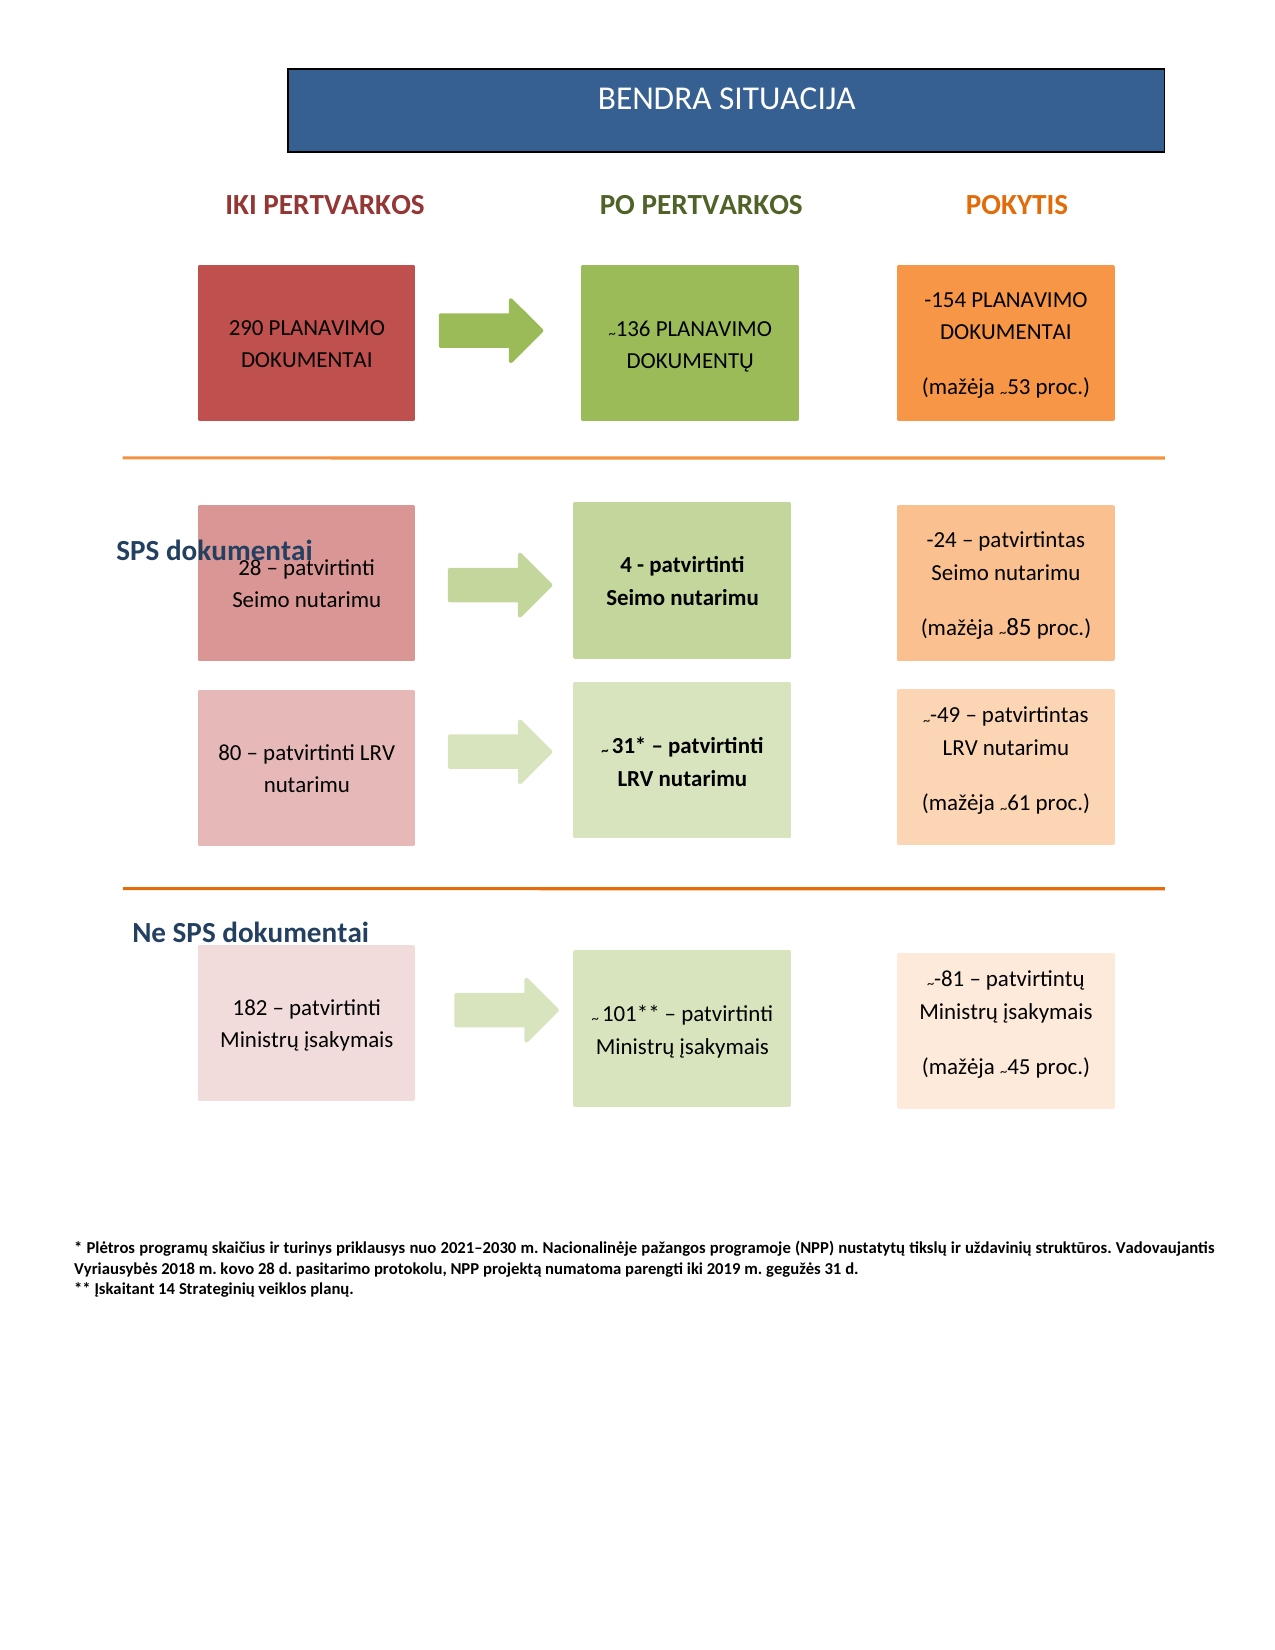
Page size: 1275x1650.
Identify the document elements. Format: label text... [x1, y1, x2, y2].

text * Plėtros programų skaičius ir turinys priklausys nuo 2021–2030 m. Nacionalinėje pažangos programoje (NPP) nustatytų tikslų ir uždavinių struktūros. Vadovaujantis Vyriausybės 2018 m. kovo 28 d. pasitarimo protokolu, NPP projektą numatoma parengti iki 2019 m. gegužės 31 d. [74, 1238, 1216, 1278]
text ** Įskaitant 14 Strateginių veiklos planų. [74, 1278, 1216, 1298]
